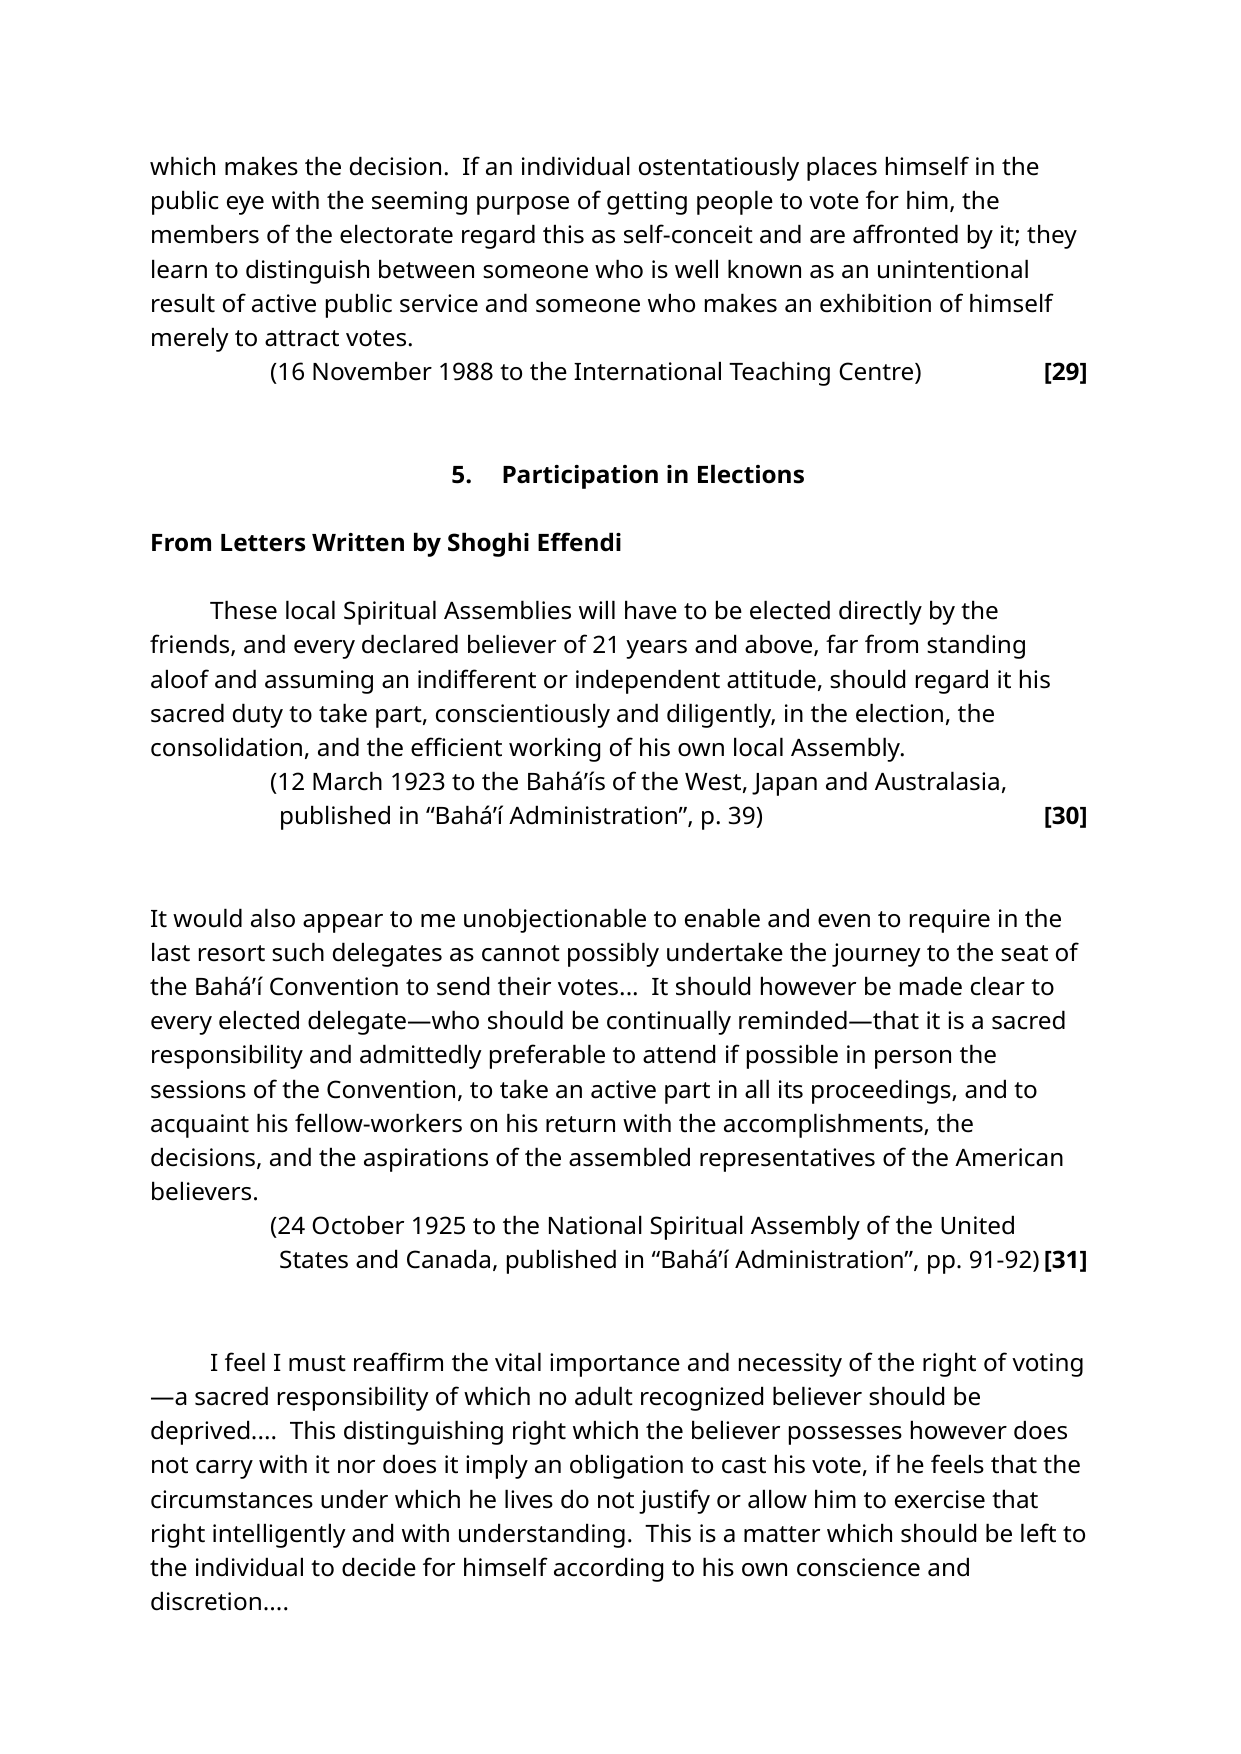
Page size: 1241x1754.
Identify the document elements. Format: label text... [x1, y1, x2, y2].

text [150, 150, 1090, 353]
text (24 October 1925 to the National Spiritual Assembly of the United States and Canada, published in “Bahá’í Administration”, pp. 91-92) [31] [270, 1209, 1068, 1276]
text 5. Participation in Elections [451, 457, 1090, 490]
text It would also appear to me unobjectionable to enable and even to require in the last resort such delegates as cannot possibly undertake the journey to the seat of the Bahá’í Convention to send their votes... It should however be made clear to every elected delegate—who should be continually reminded—that it is a sacred responsibility and admittedly preferable to attend if possible in person the sessions of the Convention, to take an active part in all its proceedings, and to acquaint his fellow-workers on his return with the accomplishments, the decisions, and the aspirations of the assembled representatives of the American believers. [150, 902, 1090, 1208]
text From Letters Written by Shoghi Effendi [150, 526, 1090, 558]
text (12 March 1923 to the Bahá’ís of the West, Japan and Australasia, published in “Bahá’í Administration”, p. 39) [30] [270, 765, 1068, 832]
text These local Spiritual Assemblies will have to be elected directly by the friends, and every declared believer of 21 years and above, far from standing aloof and assuming an indifferent or independent attitude, should regard it his sacred duty to take part, conscientiously and diligently, in the election, the consolidation, and the efficient working of his own local Assembly. [150, 594, 1090, 763]
text (16 November 1988 to the International Teaching Centre) [29] [270, 355, 1068, 388]
text I feel I must reaffirm the vital importance and necessity of the right of voting—a sacred responsibility of which no adult recognized believer should be deprived.... This distinguishing right which the believer possesses however does not carry with it nor does it imply an obligation to cast his vote, if he feels that the circumstances under which he lives do not justify or allow him to exercise that right intelligently and with understanding. This is a matter which should be left to the individual to decide for himself according to his own conscience and discretion.... [150, 1346, 1090, 1618]
